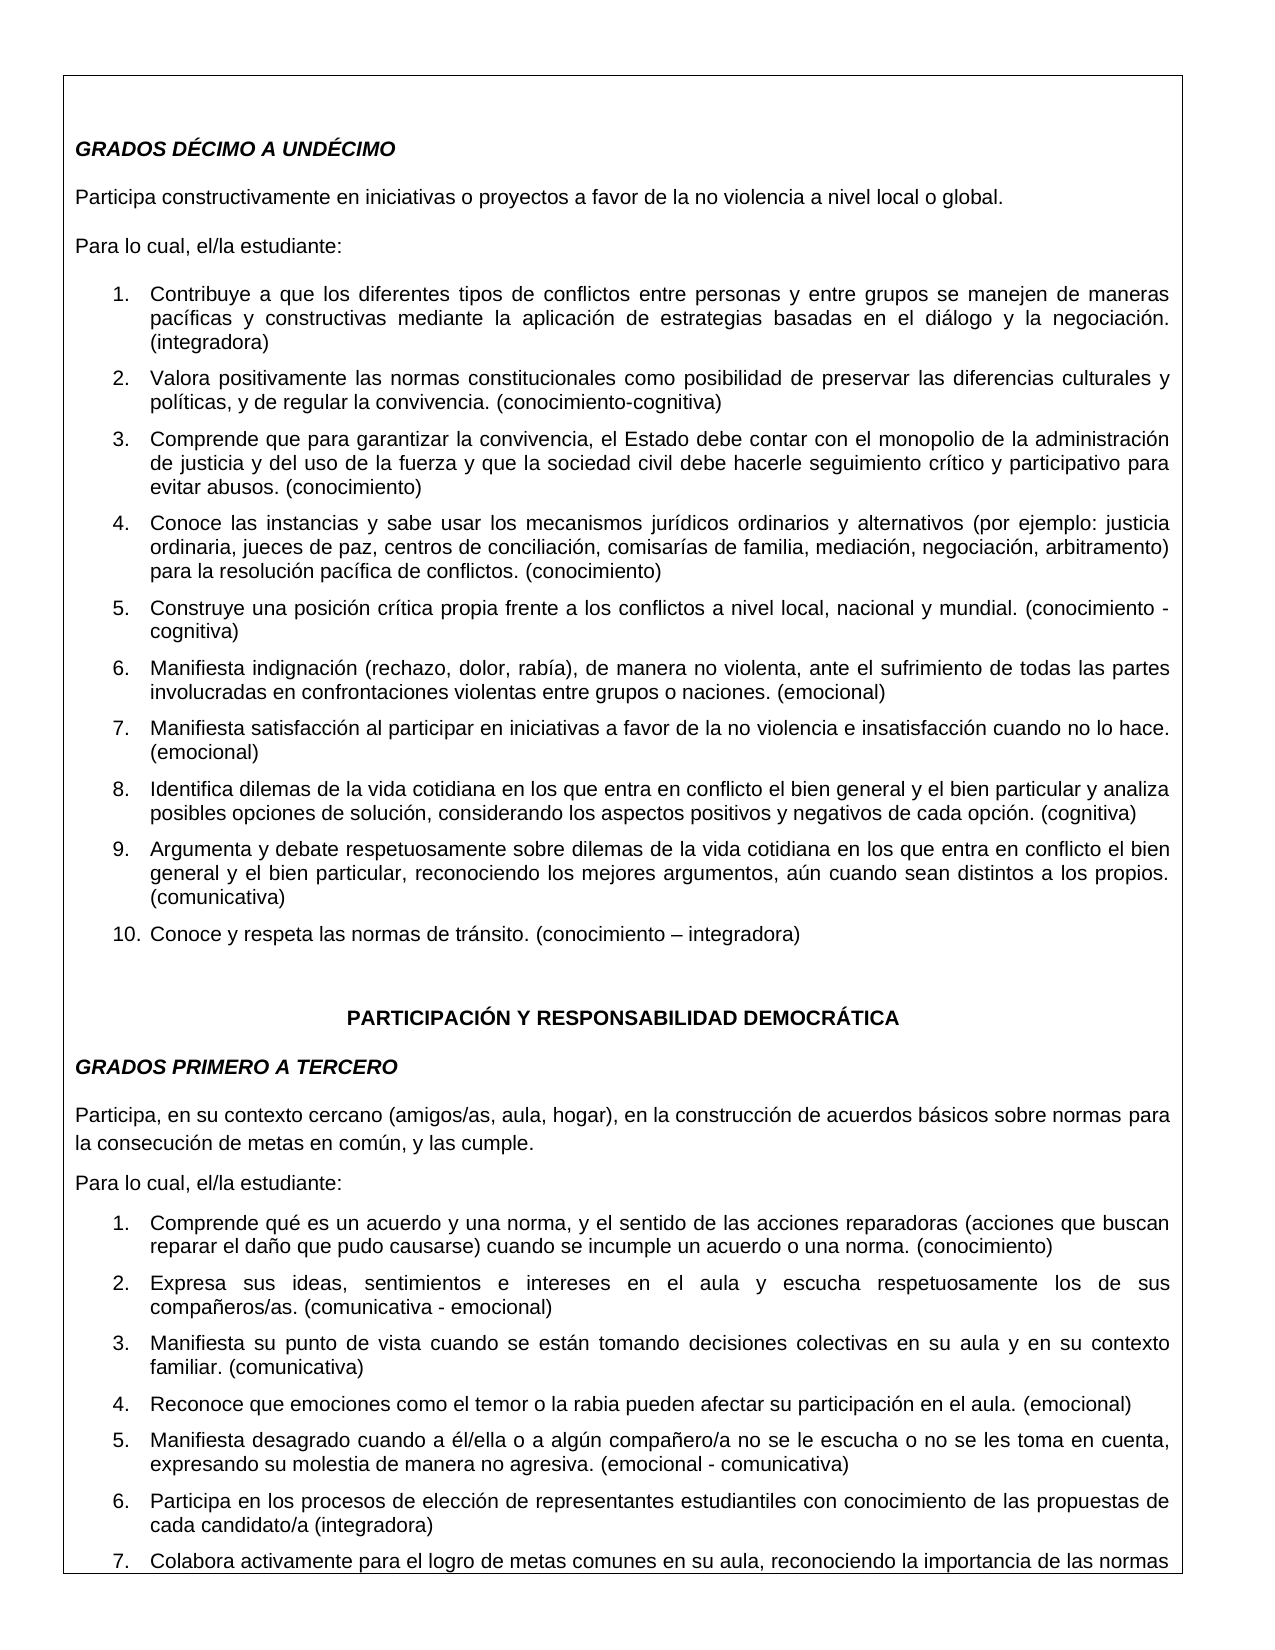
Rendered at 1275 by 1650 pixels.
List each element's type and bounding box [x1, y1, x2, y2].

table_cell [64, 76, 1182, 1573]
